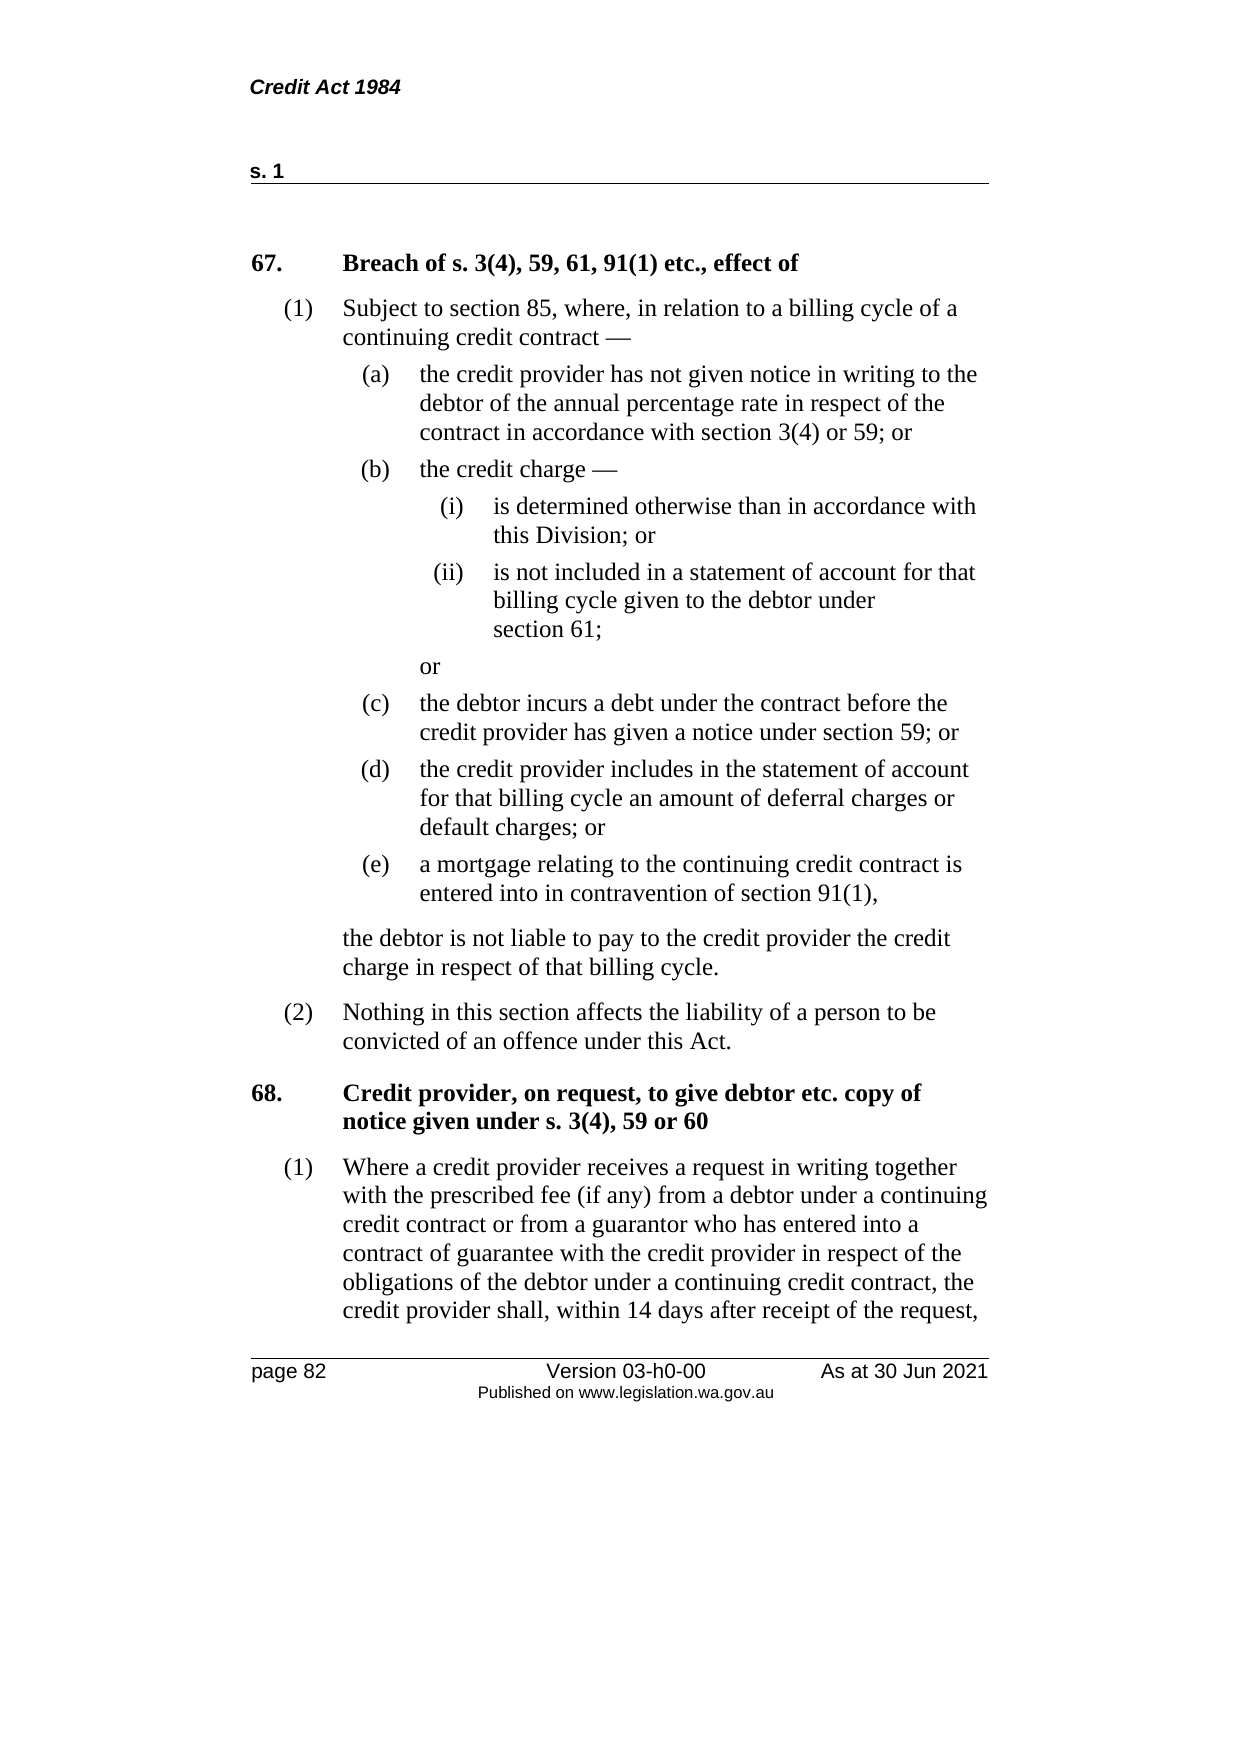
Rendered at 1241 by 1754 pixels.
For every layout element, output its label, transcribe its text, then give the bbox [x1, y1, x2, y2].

text (b) the credit charge — [251, 454, 989, 483]
text (ii) is not included in a statement of account for that billing cycle given to the debtor under section 61; [251, 557, 989, 643]
text (e) a mortgage relating to the continuing credit contract is entered into in contravention of section 91(1), [251, 849, 989, 906]
text (1) Subject to section 85, where, in relation to a billing cycle of a continuing credit contract — [251, 293, 989, 351]
text (i) is determined otherwise than in accordance with this Division; or [251, 491, 989, 548]
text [251, 1152, 989, 1324]
text or [251, 651, 989, 680]
text (c) the debtor incurs a debt under the contract before the credit provider has given a notice under section 59; or [251, 688, 989, 746]
text (d) the credit provider includes in the statement of account for that billing cycle an amount of deferral charges or default charges; or [251, 754, 989, 841]
text (2) Nothing in this section affects the liability of a person to be convicted of an offence under this Act. [251, 997, 989, 1055]
subtitle 67. Breach of s. 3(4), 59, 61, 91(1) etc., effect of [251, 248, 989, 277]
subtitle 68. Credit provider, on request, to give debtor etc. copy of notice given under s. 3(4), 59 or 60 [251, 1078, 989, 1135]
text the debtor is not liable to pay to the credit provider the credit charge in respect of that billing cycle. [251, 923, 989, 981]
text (a) the credit provider has not given notice in writing to the debtor of the annual percentage rate in respect of the contract in accordance with section 3(4) or 59; or [251, 359, 989, 446]
